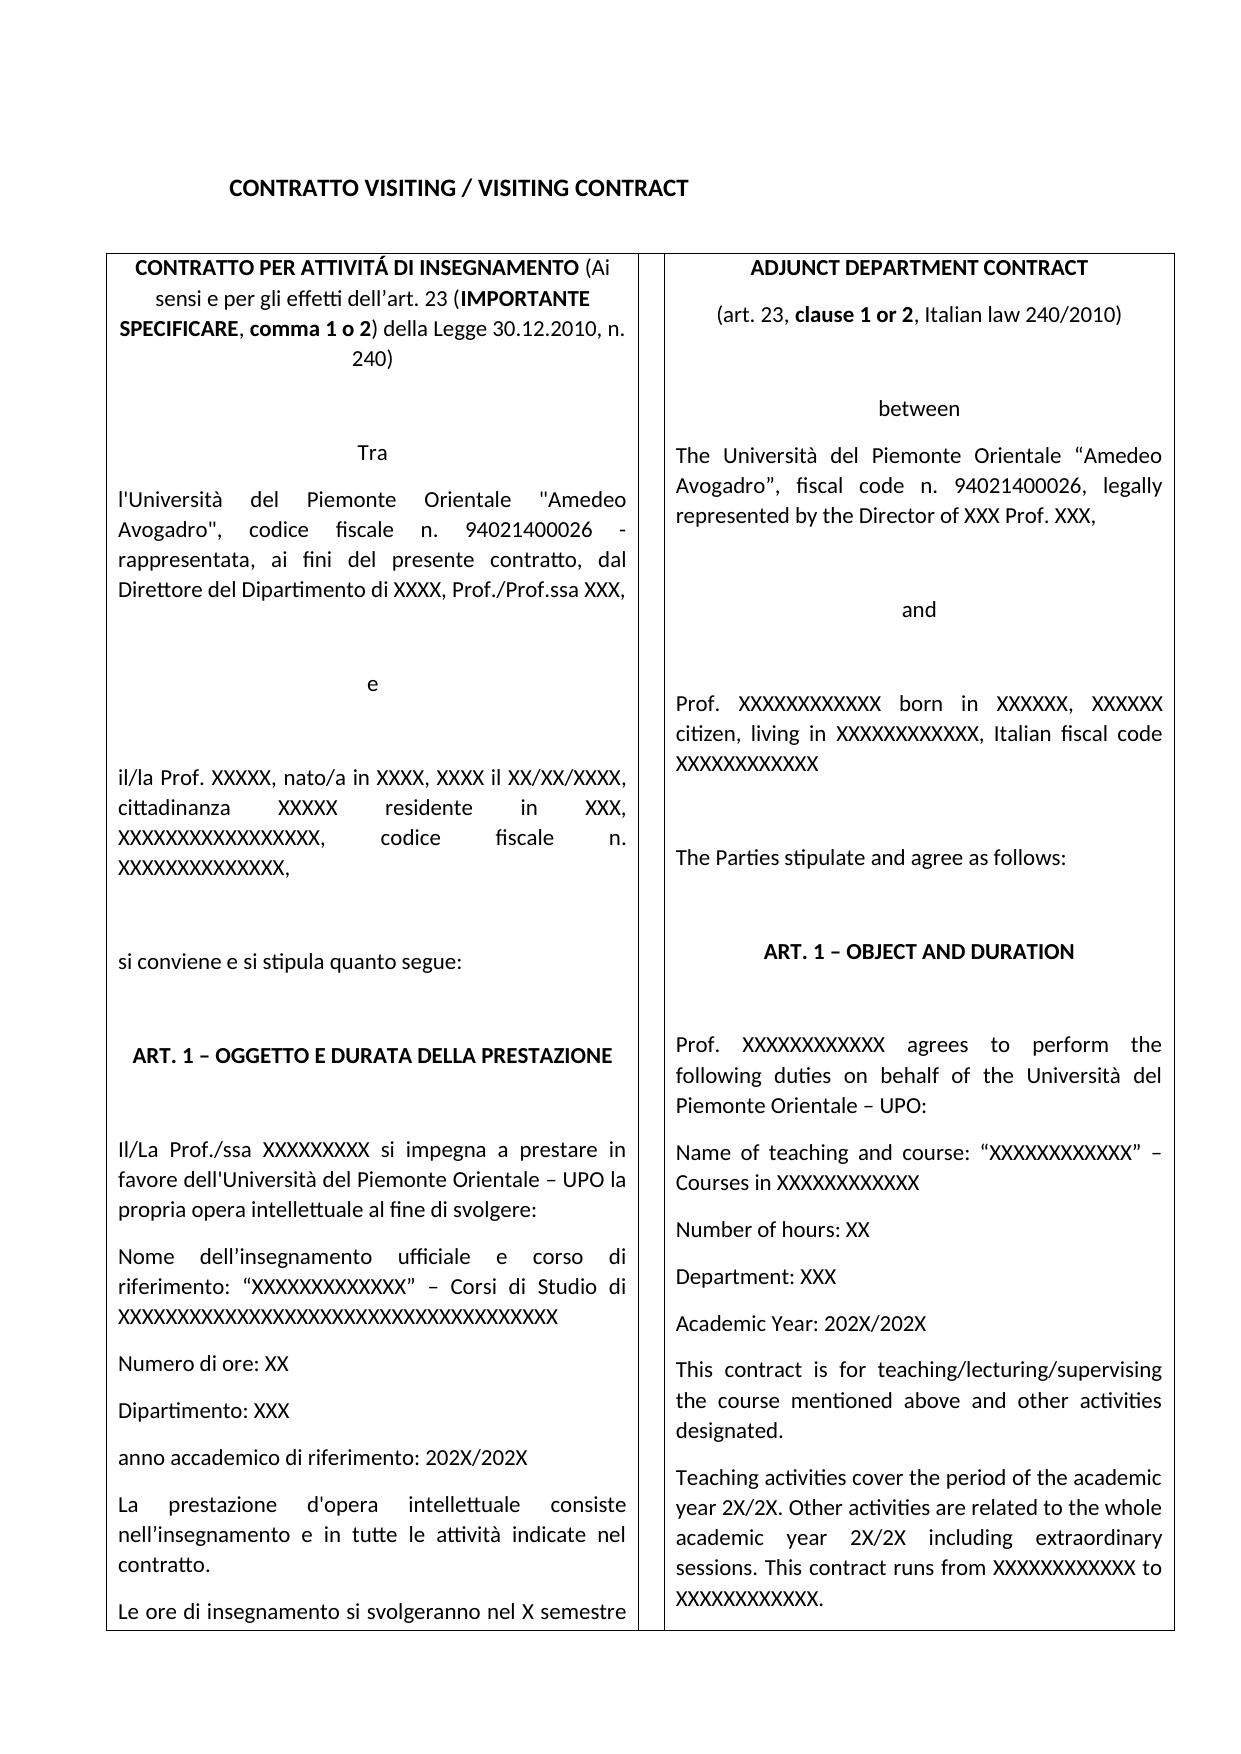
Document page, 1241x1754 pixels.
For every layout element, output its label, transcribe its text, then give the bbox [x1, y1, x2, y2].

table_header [107, 254, 638, 1630]
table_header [665, 254, 1174, 1630]
table_header [639, 254, 664, 1630]
subtitle CONTRATTO VISITING / VISITING CONTRACT [229, 173, 1122, 203]
